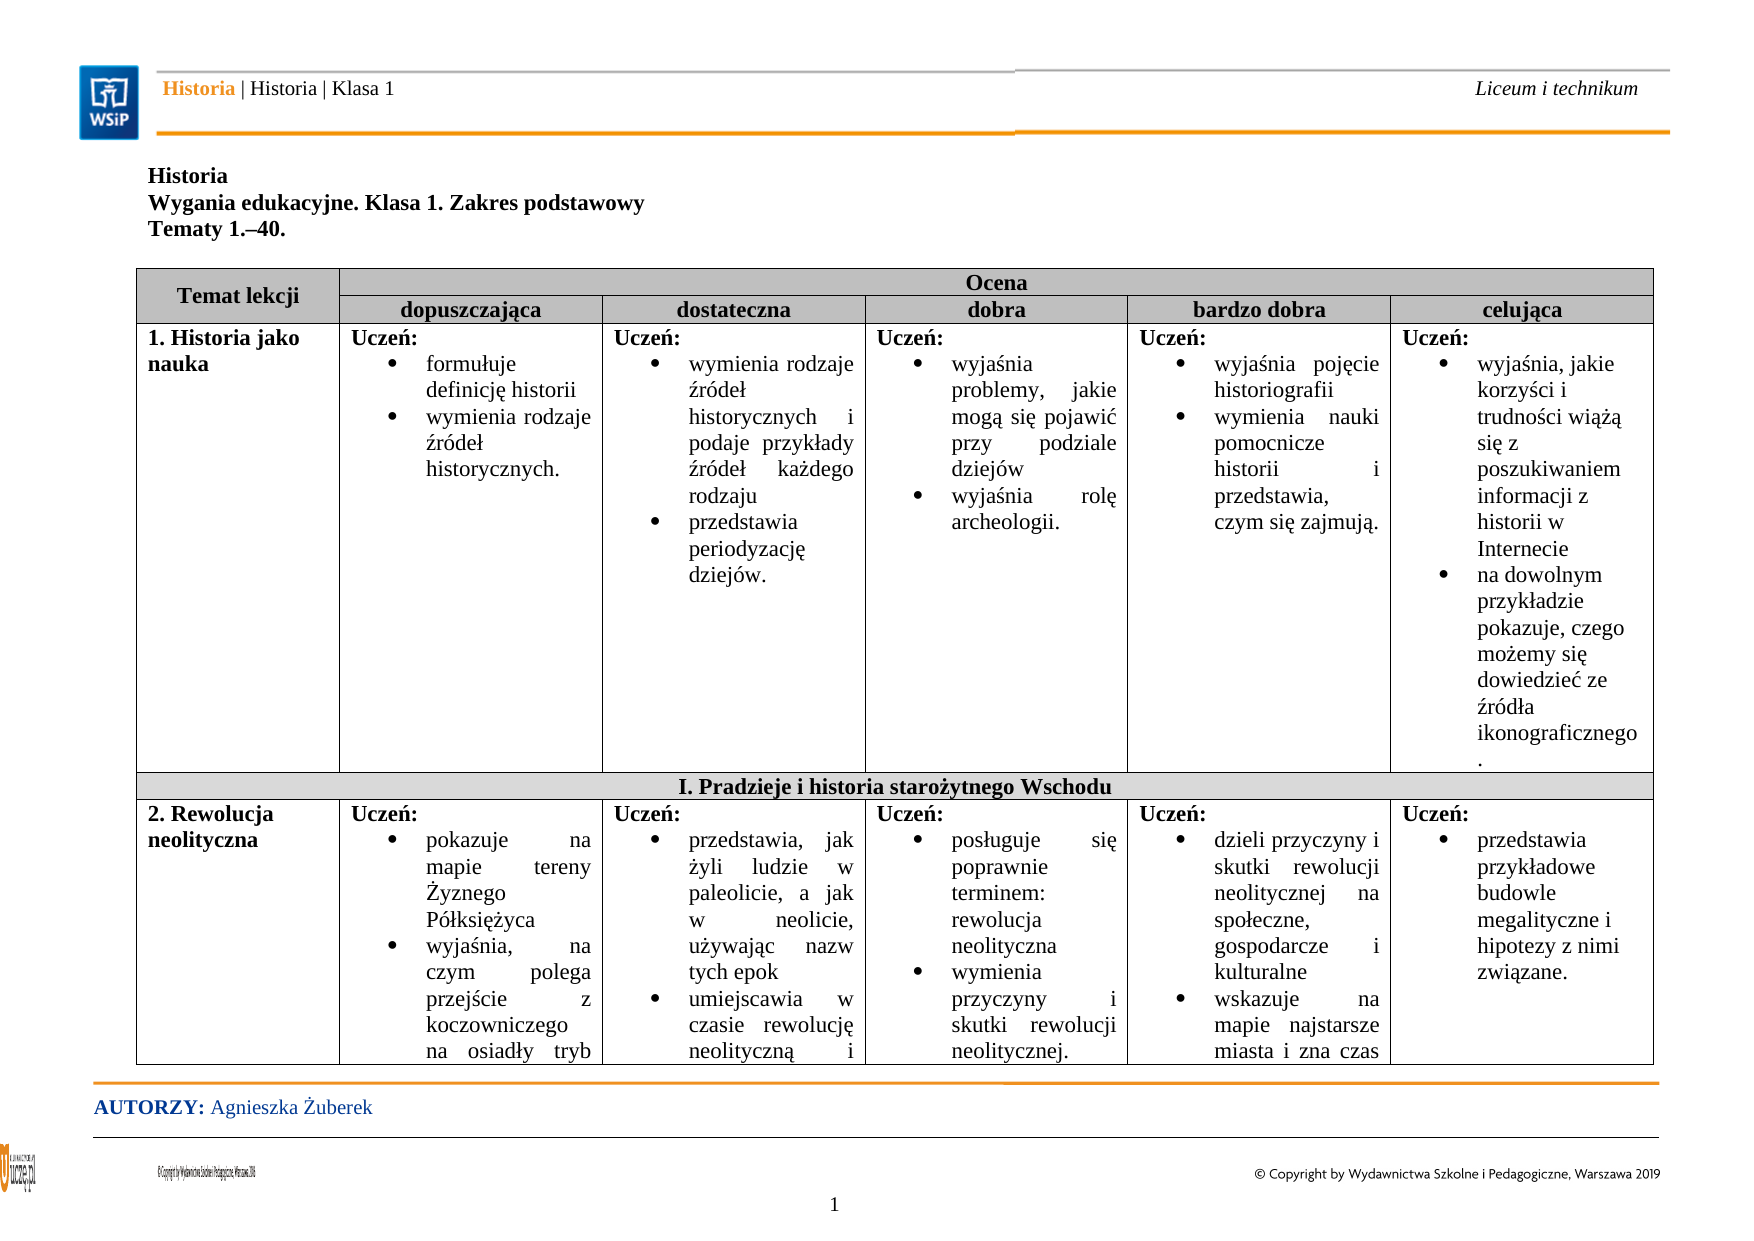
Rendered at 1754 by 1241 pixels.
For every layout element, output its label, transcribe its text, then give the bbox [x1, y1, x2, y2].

table_cell bardzo dobra [1128, 296, 1390, 323]
table_cell Uczeń: wyjaśnia problemy, jakie mogą się pojawić przy podziale dziejów wyjaśnia rolę archeologii. [866, 324, 1127, 772]
table_cell 2. Rewolucja neolityczna [137, 800, 339, 1064]
table_cell dopuszczająca [340, 296, 602, 323]
table_cell Uczeń: formułuje definicję historii wymienia rodzaje źródeł historycznych. [340, 324, 602, 772]
table_cell Uczeń: wyjaśnia, jakie korzyści i trudności wiążą się z poszukiwaniem informacji z historii w Internecie na dowolnym przykładzie pokazuje, czego możemy się dowiedzieć ze źródła ikonograficznego. [1391, 324, 1653, 772]
text Wygania edukacyjne. Klasa 1. Zakres podstawowy [148, 189, 1668, 215]
table_cell Uczeń: przedstawia przykładowe budowle megalityczne i hipotezy z nimi związane. [1391, 800, 1653, 1064]
table_cell Uczeń: wymienia rodzaje źródeł historycznych i podaje przykłady źródeł każdego rodzaju przedstawia periodyzację dziejów. [603, 324, 865, 772]
table_cell I. Pradzieje i historia starożytnego Wschodu [137, 773, 1653, 799]
table_cell Uczeń: wyjaśnia pojęcie historiografii wymienia nauki pomocnicze historii i przedstawia, czym się zajmują. [1128, 324, 1390, 772]
table_cell celująca [1391, 296, 1653, 323]
table_cell dostateczna [603, 296, 865, 323]
table_cell 1. Historia jako nauka [137, 324, 339, 772]
table_header Temat lekcji [137, 269, 339, 323]
picture [0, 6, 1671, 164]
picture [1232, 1148, 1662, 1192]
table_header Ocena [340, 269, 1653, 295]
table_cell Uczeń: posługuje się poprawnie terminem: rewolucja neolityczna wymienia przyczyny i skutki rewolucji neolitycznej. [866, 800, 1127, 1064]
table_cell dobra [866, 296, 1127, 323]
text Tematy 1.–40. [148, 215, 1668, 242]
text Historia [148, 162, 1668, 189]
